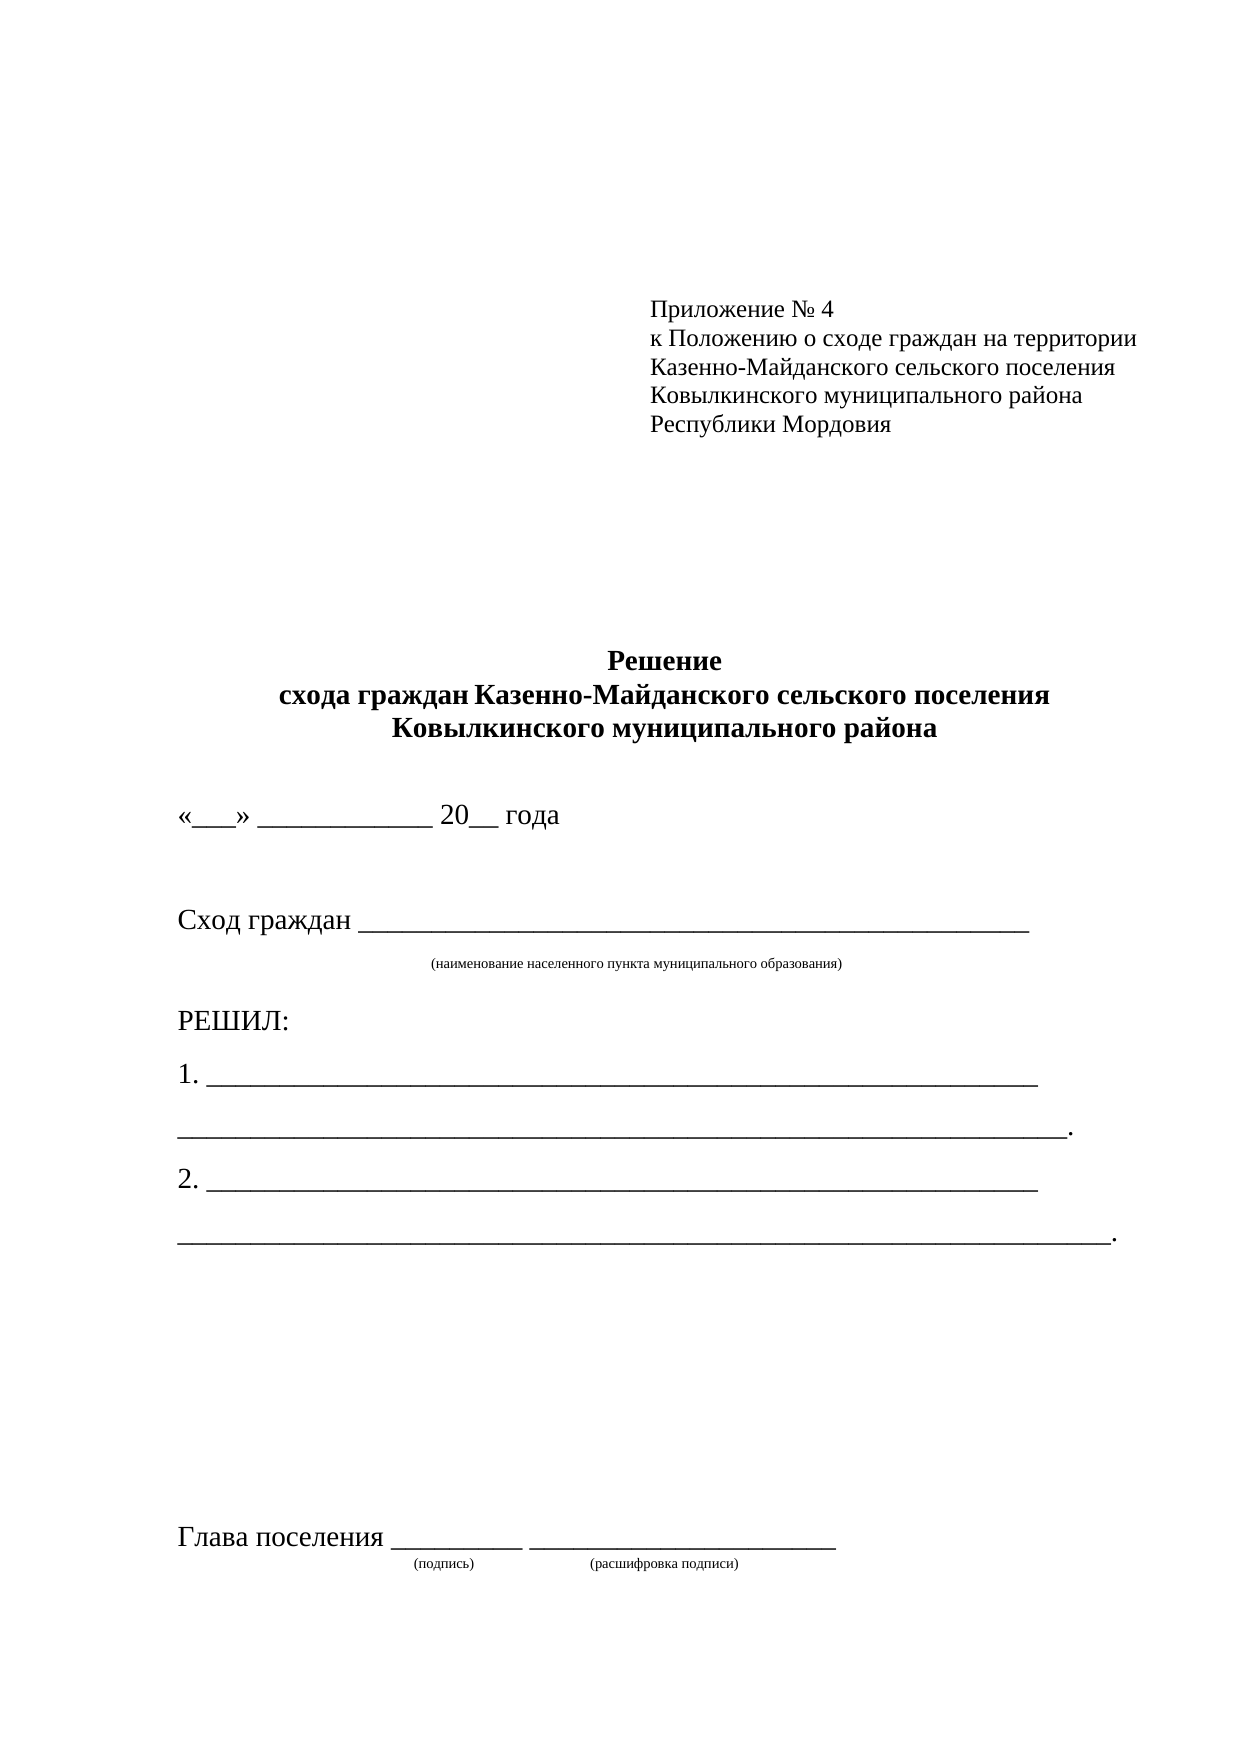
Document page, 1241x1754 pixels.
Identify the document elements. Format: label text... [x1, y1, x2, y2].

text 2. _________________________________________________________ [177, 1161, 1152, 1195]
text Ковылкинского муниципального района [177, 710, 1152, 744]
text схода граждан Казенно-Майданского сельского поселения [177, 677, 1152, 710]
text Казенно-Майданского сельского поселения [650, 352, 1152, 381]
text ________________________________________________________________. [177, 1214, 1152, 1248]
text Решение [177, 643, 1152, 677]
text РЕШИЛ: [177, 1003, 1152, 1036]
text Глава поселения _________ _____________________ (подпись) (расшифровка подписи) [177, 1519, 1152, 1584]
text Республики Мордовия [650, 409, 1152, 438]
text Приложение № 4 к Положению о сходе граждан на территории [650, 294, 1152, 352]
text _____________________________________________________________. [177, 1108, 1152, 1142]
text (наименование населенного пункта муниципального образования) [177, 955, 1152, 984]
text Сход граждан ______________________________________________ [177, 902, 1152, 936]
text Ковылкинского муниципального района [650, 381, 1152, 409]
text 1. _________________________________________________________ [177, 1056, 1152, 1089]
text «___» ____________ 20__ года [177, 797, 1152, 830]
